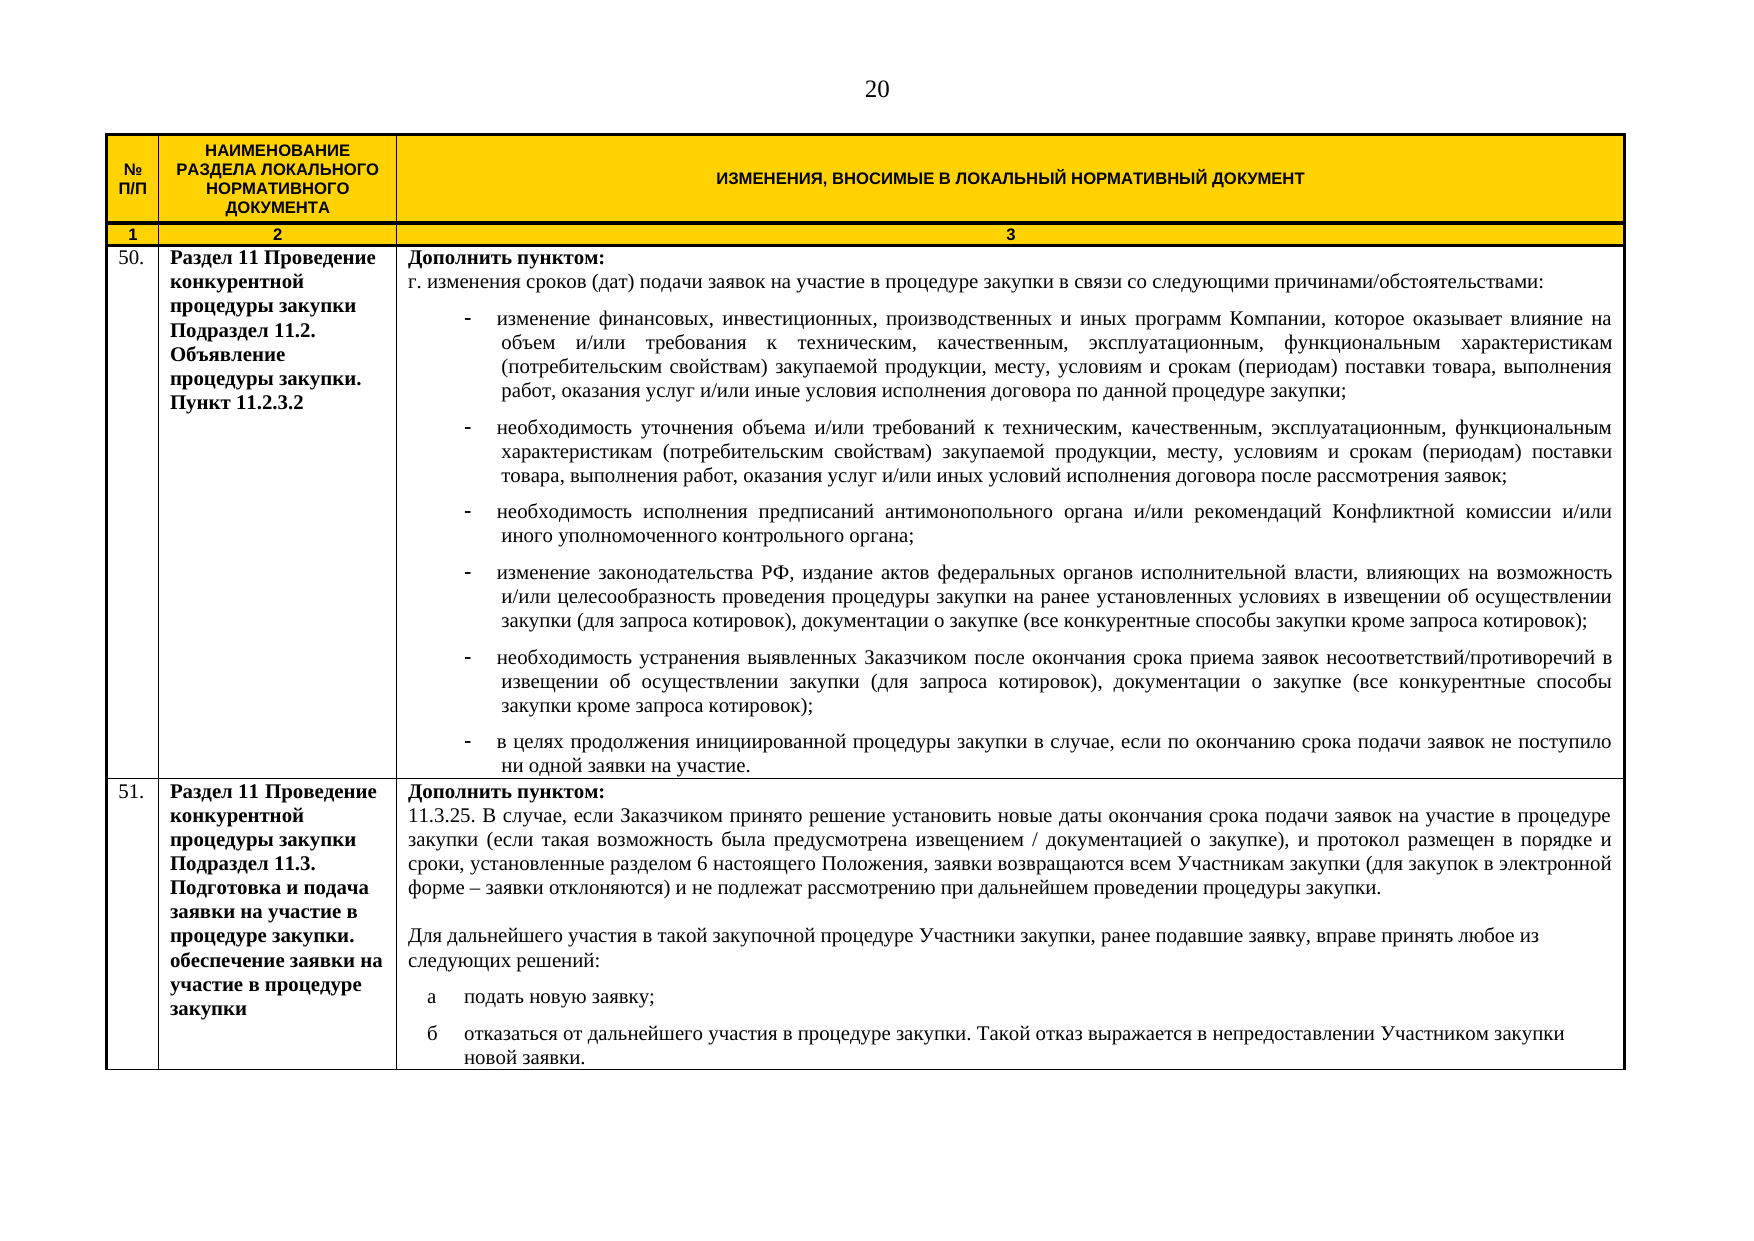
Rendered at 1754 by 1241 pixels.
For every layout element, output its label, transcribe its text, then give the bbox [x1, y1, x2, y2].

table_cell [108, 779, 158, 1069]
table_cell Дополнить пунктом: г. изменения сроков (дат) подачи заявок на участие в процедуре закупки в связи со следующими причинами/обстоятельствами: изменение финансовых, инвестиционных, производственных и иных программ Компании, которое оказывает влияние на объем и/или требования к техническим, качественным, эксплуатационным, функциональным характеристикам (потребительским свойствам) закупаемой продукции, месту, условиям и срокам (периодам) поставки товара, выполнения работ, оказания услуг и/или иные условия исполнения договора по данной процедуре закупки; необходимость уточнения объема и/или требований к техническим, качественным, эксплуатационным, функциональным характеристикам (потребительским свойствам) закупаемой продукции, месту, условиям и срокам (периодам) поставки товара, выполнения работ, оказания услуг и/или иных условий исполнения договора после рассмотрения заявок; необходимость исполнения предписаний антимонопольного органа и/или рекомендаций Конфликтной комиссии и/или иного уполномоченного контрольного органа; изменение законодательства РФ, издание актов федеральных органов исполнительной власти, влияющих на возможность и/или целесообразность проведения процедуры закупки на ранее установленных условиях в извещении об осуществлении закупки (для запроса котировок), документации о закупке (все конкурентные способы закупки кроме запроса котировок); необходимость устранения выявленных Заказчиком после окончания срока приема заявок несоответствий/противоречий в извещении об осуществлении закупки (для запроса котировок), документации о закупке (все конкурентные способы закупки кроме запроса котировок); в целях продолжения инициированной процедуры закупки в случае, если по окончанию срока подачи заявок не поступило ни одной заявки на участие. [397, 247, 1623, 777]
table_cell Раздел 11 Проведение конкурентной процедуры закупки Подраздел 11.2. Объявление процедуры закупки. Пункт 11.2.3.2 [159, 247, 396, 777]
table_header ИЗМЕНЕНИЯ, ВНОСИМЫЕ В ЛОКАЛЬНЫЙ НОРМАТИВНЫЙ ДОКУМЕНТ [397, 136, 1623, 221]
table_cell Раздел 11 Проведение конкурентной процедуры закупки Подраздел 11.3. Подготовка и подача заявки на участие в процедуре закупки. обеспечение заявки на участие в процедуре закупки [159, 779, 396, 1069]
table_header НАИМЕНОВАНИЕ РАЗДЕЛА ЛОКАЛЬНОГО НОРМАТИВНОГО ДОКУМЕНТА [159, 136, 396, 221]
table_cell 3 [397, 225, 1623, 244]
table_header № П/П [108, 136, 158, 221]
table_cell [108, 247, 158, 777]
table_cell Дополнить пунктом: 11.3.25. В случае, если Заказчиком принято решение установить новые даты окончания срока подачи заявок на участие в процедуре закупки (если такая возможность была предусмотрена извещением / документацией о закупке), и протокол размещен в порядке и сроки, установленные разделом 6 настоящего Положения, заявки возвращаются всем Участникам закупки (для закупок в электронной форме – заявки отклоняются) и не подлежат рассмотрению при дальнейшем проведении процедуры закупки. Для дальнейшего участия в такой закупочной процедуре Участники закупки, ранее подавшие заявку, вправе принять любое из следующих решений: подать новую заявку; отказаться от дальнейшего участия в процедуре закупки. Такой отказ выражается в непредоставлении Участником закупки новой заявки. [397, 779, 1623, 1069]
table_cell 2 [159, 225, 396, 244]
table_cell 1 [108, 225, 158, 244]
